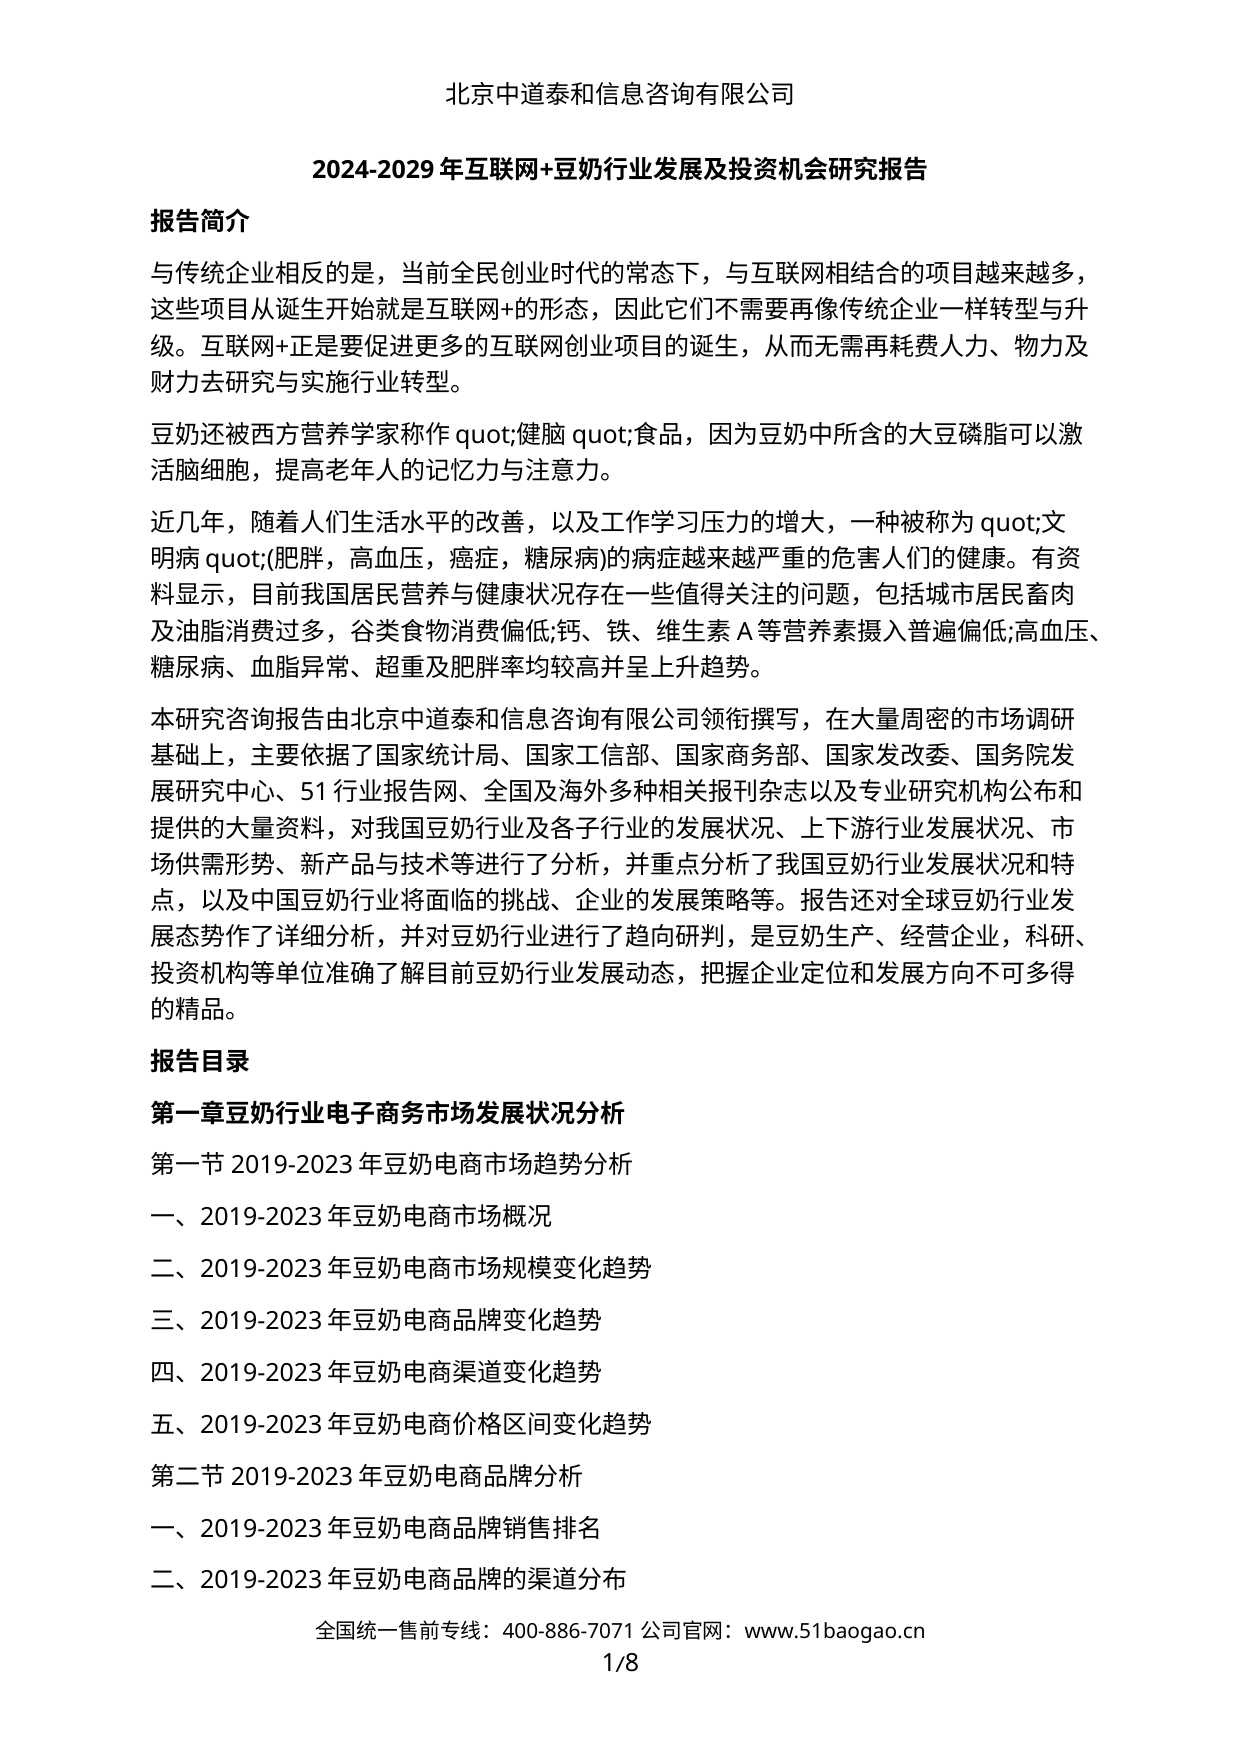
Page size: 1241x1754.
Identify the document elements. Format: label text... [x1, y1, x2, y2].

text 报告简介 [150, 202, 1090, 238]
text 五、2019-2023年豆奶电商价格区间变化趋势 [150, 1404, 1090, 1441]
text 第二节 2019-2023年豆奶电商品牌分析 [150, 1456, 1090, 1492]
text 一、2019-2023年豆奶电商市场概况 [150, 1197, 1090, 1233]
text 第一节 2019-2023年豆奶电商市场趋势分析 [150, 1145, 1090, 1181]
text 三、2019-2023年豆奶电商品牌变化趋势 [150, 1301, 1090, 1337]
text 2024-2029年互联网+豆奶行业发展及投资机会研究报告 [150, 150, 1090, 186]
text 报告目录 [150, 1041, 1090, 1077]
text 第一章豆奶行业电子商务市场发展状况分析 [150, 1093, 1090, 1129]
text 二、2019-2023年豆奶电商市场规模变化趋势 [150, 1249, 1090, 1285]
text 与传统企业相反的是，当前全民创业时代的常态下，与互联网相结合的项目越来越多，这些项目从诞生开始就是互联网+的形态，因此它们不需要再像传统企业一样转型与升级。互联网+正是要促进更多的互联网创业项目的诞生，从而无需再耗费人力、物力及财力去研究与实施行业转型。 [150, 254, 1090, 399]
text 一、2019-2023年豆奶电商品牌销售排名 [150, 1508, 1090, 1544]
text 二、2019-2023年豆奶电商品牌的渠道分布 [150, 1560, 1090, 1596]
text 近几年，随着人们生活水平的改善，以及工作学习压力的增大，一种被称为quot;文明病quot;(肥胖，高血压，癌症，糖尿病)的病症越来越严重的危害人们的健康。有资料显示，目前我国居民营养与健康状况存在一些值得关注的问题，包括城市居民畜肉及油脂消费过多，谷类食物消费偏低;钙、铁、维生素A等营养素摄入普遍偏低;高血压、糖尿病、血脂异常、超重及肥胖率均较高并呈上升趋势。 [150, 502, 1090, 684]
text 豆奶还被西方营养学家称作quot;健脑quot;食品，因为豆奶中所含的大豆磷脂可以激活脑细胞，提高老年人的记忆力与注意力。 [150, 414, 1090, 487]
text 本研究咨询报告由北京中道泰和信息咨询有限公司领衔撰写，在大量周密的市场调研基础上，主要依据了国家统计局、国家工信部、国家商务部、国家发改委、国务院发展研究中心、51行业报告网、全国及海外多种相关报刊杂志以及专业研究机构公布和提供的大量资料，对我国豆奶行业及各子行业的发展状况、上下游行业发展状况、市场供需形势、新产品与技术等进行了分析，并重点分析了我国豆奶行业发展状况和特点，以及中国豆奶行业将面临的挑战、企业的发展策略等。报告还对全球豆奶行业发展态势作了详细分析，并对豆奶行业进行了趋向研判，是豆奶生产、经营企业，科研、投资机构等单位准确了解目前豆奶行业发展动态，把握企业定位和发展方向不可多得的精品。 [150, 699, 1090, 1026]
text 四、2019-2023年豆奶电商渠道变化趋势 [150, 1352, 1090, 1389]
